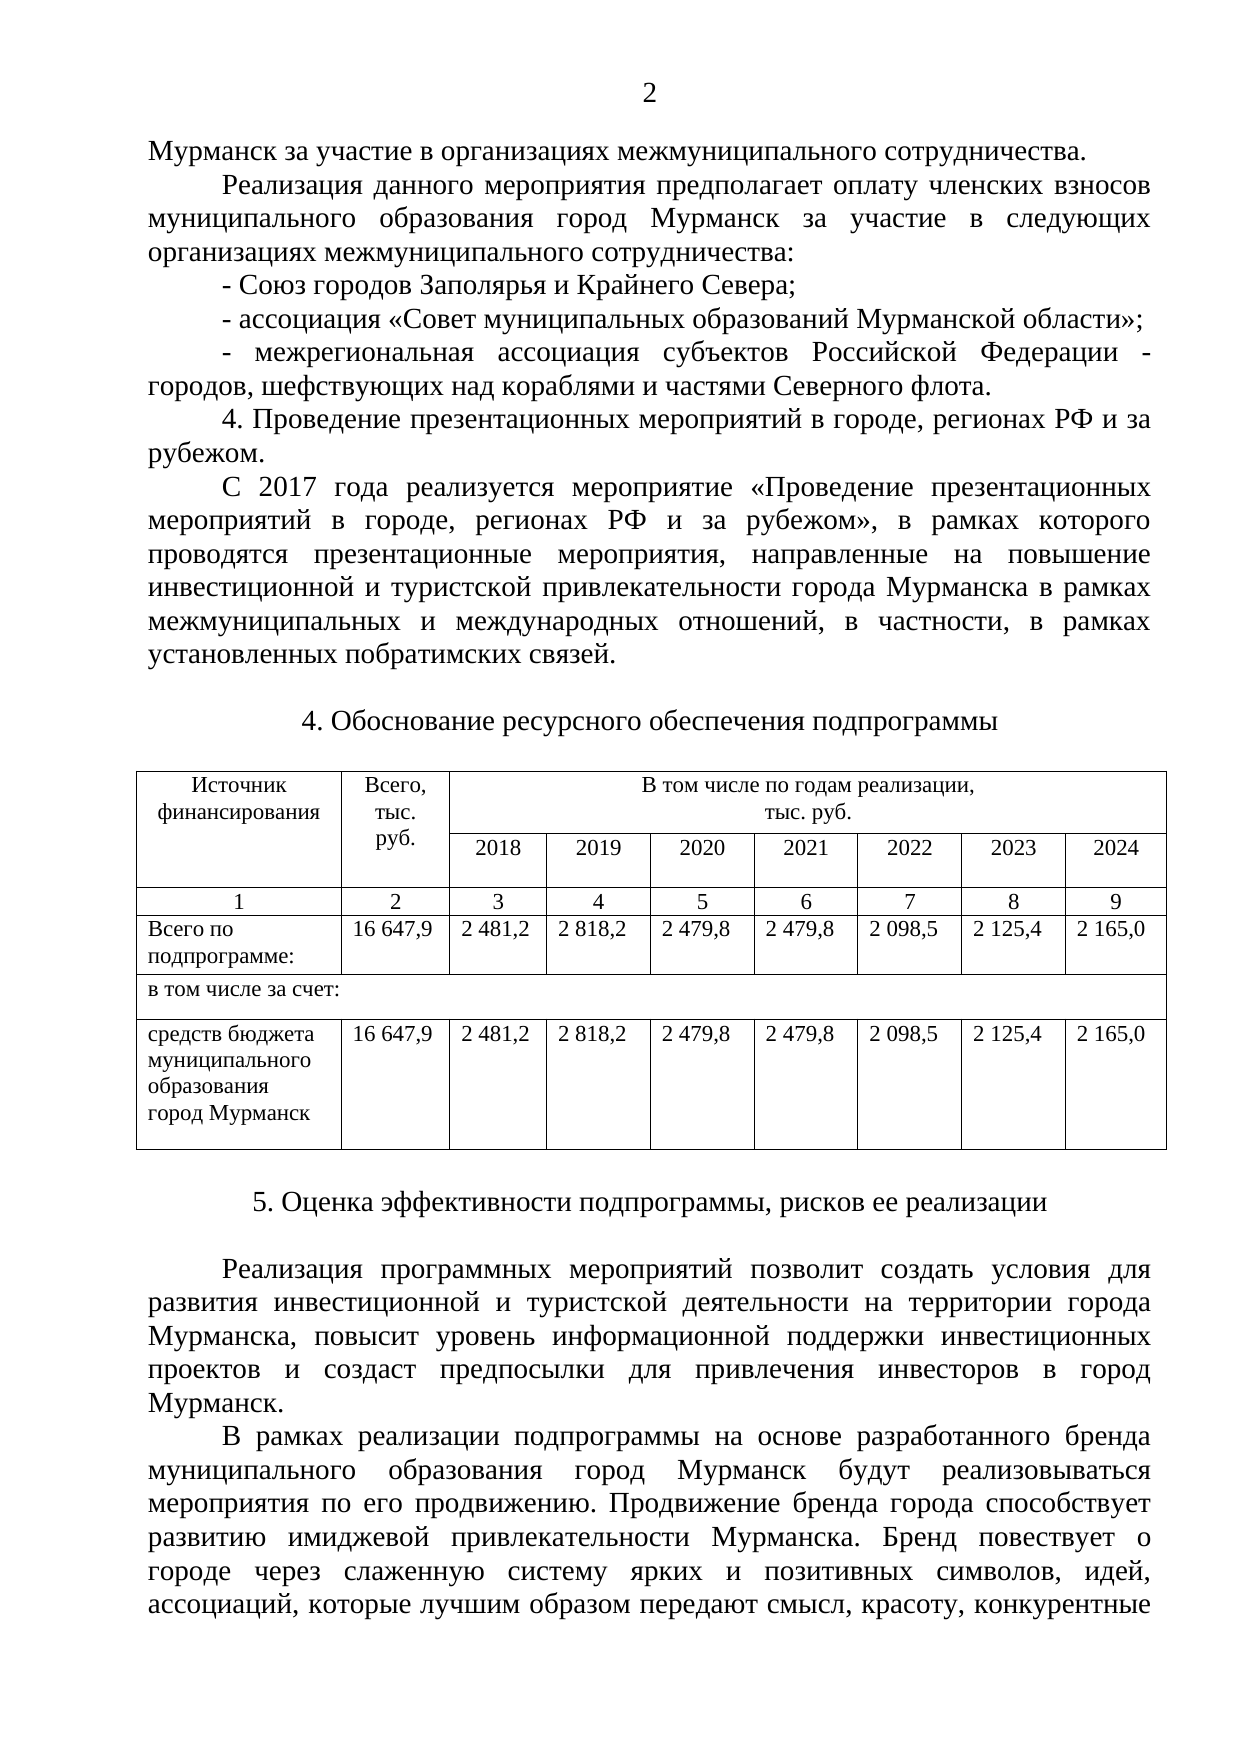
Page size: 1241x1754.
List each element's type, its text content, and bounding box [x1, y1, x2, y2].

table_cell 1 [137, 888, 341, 914]
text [148, 133, 1152, 167]
table_cell средств бюджета муниципального образования город Мурманск [137, 1020, 341, 1149]
table_cell 2021 [755, 834, 857, 887]
table_cell 2022 [858, 834, 961, 887]
text 4. Проведение презентационных мероприятий в городе, регионах РФ и за рубежом. [148, 402, 1152, 469]
table_cell 2 [342, 888, 449, 914]
table_cell 2018 [450, 834, 546, 887]
text С 2017 года реализуется мероприятие «Проведение презентационных мероприятий в городе, регионах РФ и за рубежом», в рамках которого проводятся презентационные мероприятия, направленные на повышение инвестиционной и туристской привлекательности города Мурманска в рамках межмуниципальных и международных отношений, в частности, в рамках установленных побратимских связей. [148, 469, 1152, 670]
text Реализация данного мероприятия предполагает оплату членских взносов муниципального образования город Мурманск за участие в следующих организациях межмуниципального сотрудничества: [148, 167, 1152, 267]
table_cell 2024 [1066, 834, 1166, 887]
table_header Всего, тыс. руб. [342, 772, 449, 887]
table_cell 3 [450, 888, 546, 914]
table_cell 4 [547, 888, 650, 914]
table_cell 2 098,5 [858, 1020, 961, 1149]
table_cell 2 098,5 [858, 916, 961, 974]
table_cell 2 165,0 [1066, 916, 1166, 974]
table_cell 6 [755, 888, 857, 914]
table_cell 2 481,2 [450, 1020, 546, 1149]
table_cell 8 [962, 888, 1065, 914]
table_header В том числе по годам реализации, тыс. руб. [450, 772, 1166, 833]
text 4. Обоснование ресурсного обеспечения подпрограммы [148, 703, 1152, 737]
table_cell 7 [858, 888, 961, 914]
table_cell 2019 [547, 834, 650, 887]
table_cell 2 165,0 [1066, 1020, 1166, 1149]
text 5. Оценка эффективности подпрограммы, рисков ее реализации [148, 1184, 1152, 1217]
table_cell в том числе за счет: [137, 975, 1166, 1018]
table_cell 16 647,9 [342, 916, 449, 974]
text - ассоциация «Совет муниципальных образований Мурманской области»; [148, 301, 1152, 334]
table_cell 16 647,9 [342, 1020, 449, 1149]
table_cell 2 481,2 [450, 916, 546, 974]
table_cell 2 125,4 [962, 1020, 1065, 1149]
text Реализация программных мероприятий позволит создать условия для развития инвестиционной и туристской деятельности на территории города Мурманска, повысит уровень информационной поддержки инвестиционных проектов и создаст предпосылки для привлечения инвесторов в город Мурманск. [148, 1251, 1152, 1418]
table_cell 2 479,8 [651, 1020, 754, 1149]
table_cell 2 479,8 [651, 916, 754, 974]
table_cell 2 125,4 [962, 916, 1065, 974]
table_cell 9 [1066, 888, 1166, 914]
table_cell 2 818,2 [547, 916, 650, 974]
table_header Источник финансирования [137, 772, 341, 887]
table_cell 2020 [651, 834, 754, 887]
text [148, 1418, 1152, 1620]
table_cell Всего по подпрограмме: [137, 916, 341, 974]
table_cell 5 [651, 888, 754, 914]
table_cell 2 479,8 [755, 916, 857, 974]
text - Союз городов Заполярья и Крайнего Севера; [148, 267, 1152, 301]
table_cell 2 479,8 [755, 1020, 857, 1149]
text - межрегиональная ассоциация субъектов Российской Федерации - городов, шефствующих над кораблями и частями Северного флота. [148, 334, 1152, 402]
table_cell 2023 [962, 834, 1065, 887]
table_cell 2 818,2 [547, 1020, 650, 1149]
